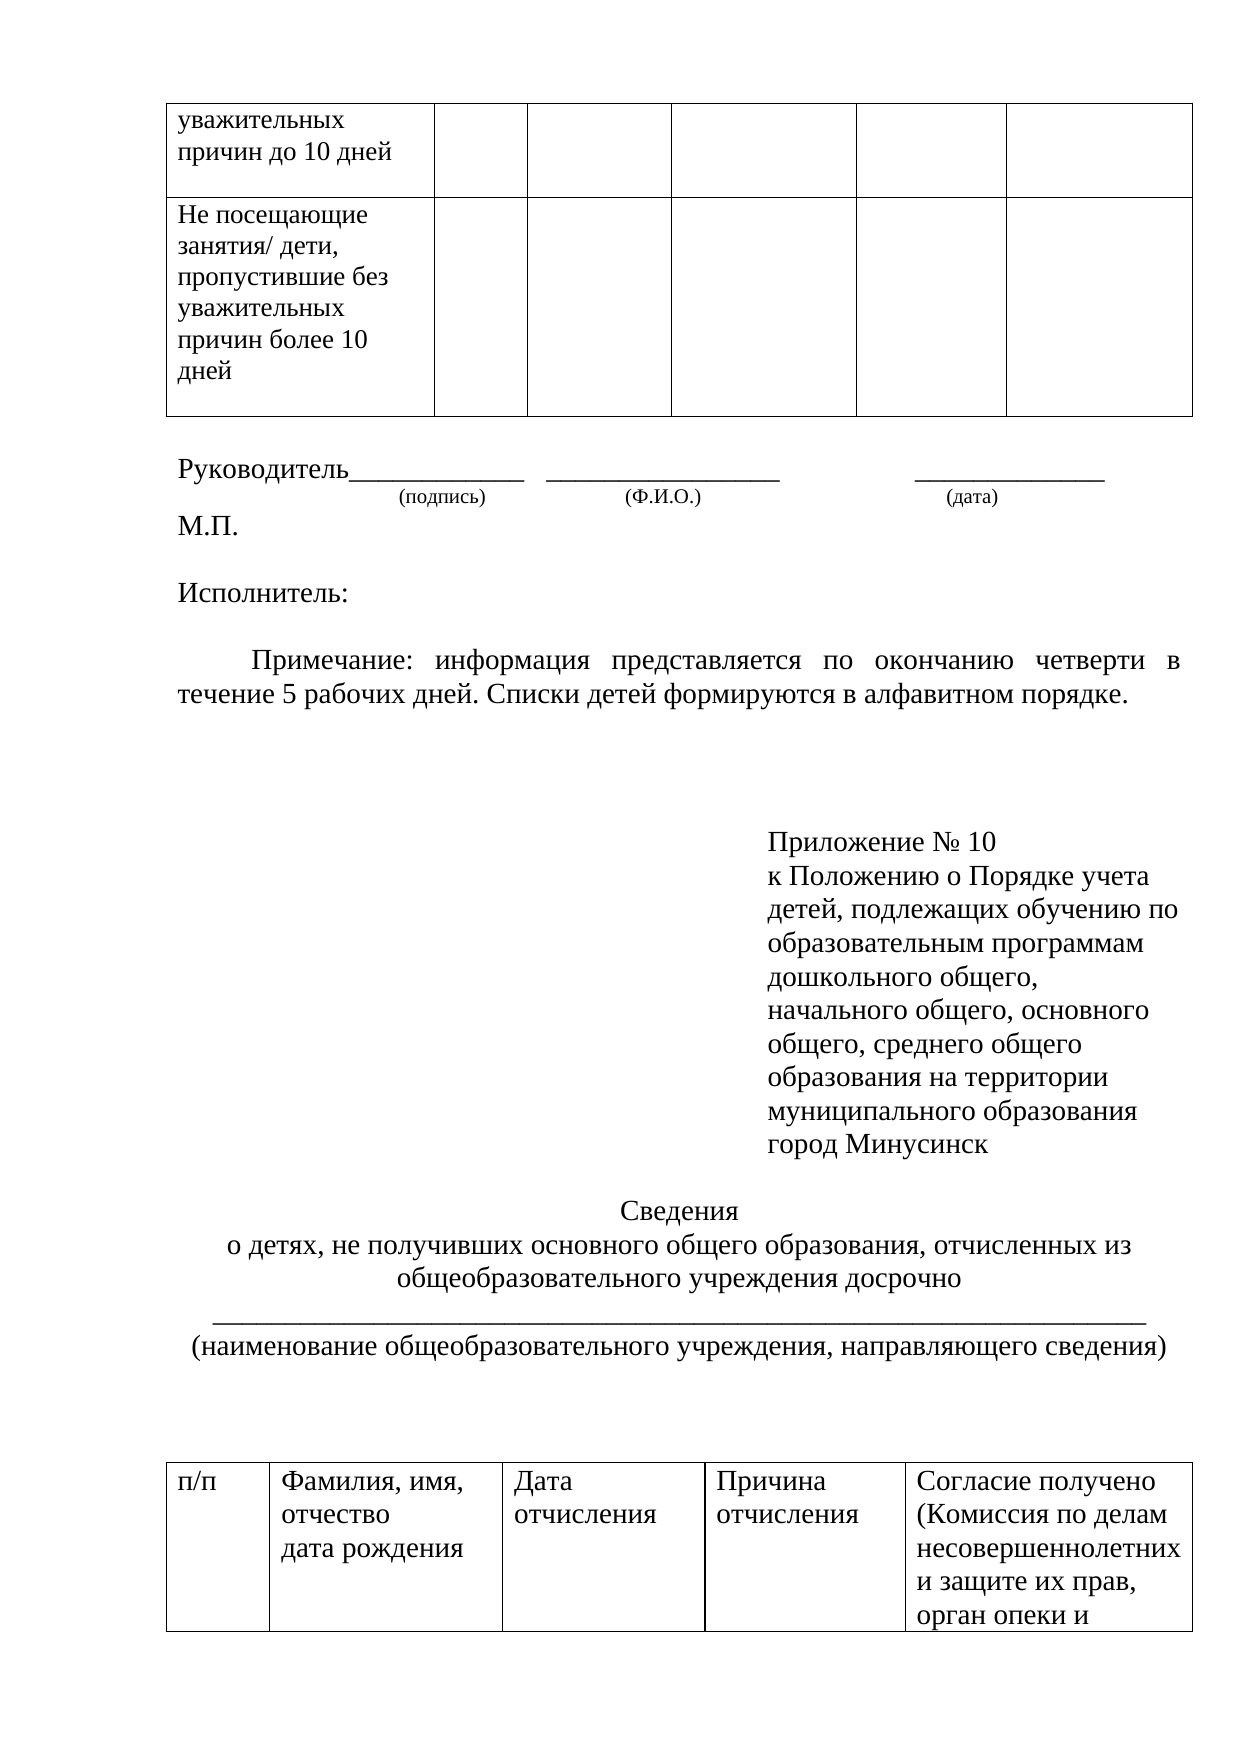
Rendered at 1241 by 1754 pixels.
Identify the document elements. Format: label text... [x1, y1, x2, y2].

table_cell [167, 104, 434, 197]
text ________________________________________________________________ [177, 1294, 1181, 1328]
table_cell Не посещающие занятия/ дети, пропустившие без уважительных причин более 10 дней [167, 198, 434, 416]
text (наименование общеобразовательного учреждения, направляющего сведения) [177, 1328, 1181, 1361]
text Примечание: информация представляется по окончанию четверти в течение 5 рабочих дней. Списки детей формируются в алфавитном порядке. [177, 642, 1181, 709]
table_cell [528, 104, 671, 197]
table_cell [672, 198, 856, 416]
table_cell [435, 198, 527, 416]
text Сведения [177, 1193, 1181, 1227]
table_cell [672, 104, 856, 197]
text о детях, не получивших основного общего образования, отчисленных из общеобразовательного учреждения досрочно [177, 1227, 1181, 1294]
text Приложение № 10 [767, 824, 1181, 858]
table_header п/п [167, 1463, 269, 1631]
text М.П. [177, 508, 1181, 542]
table_cell [857, 198, 1006, 416]
text Исполнитель: [177, 575, 1181, 609]
table_cell [1007, 198, 1192, 416]
table_cell [857, 104, 1006, 197]
table_header Дата отчисления [503, 1463, 704, 1631]
text к Положению о Порядке учета детей, подлежащих обучению по образовательным программам дошкольного общего, начального общего, основного общего, среднего общего образования на территории муниципального образования город Минусинск [767, 858, 1181, 1160]
text (подпись) (Ф.И.О.) (дата) [325, 484, 1181, 508]
table_cell [1007, 104, 1192, 197]
table_cell [435, 104, 527, 197]
table_cell [528, 198, 671, 416]
text Руководитель____________ ________________ _____________ [177, 451, 1181, 484]
table_header Причина отчисления [706, 1463, 905, 1631]
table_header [906, 1463, 1192, 1631]
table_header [270, 1463, 502, 1631]
